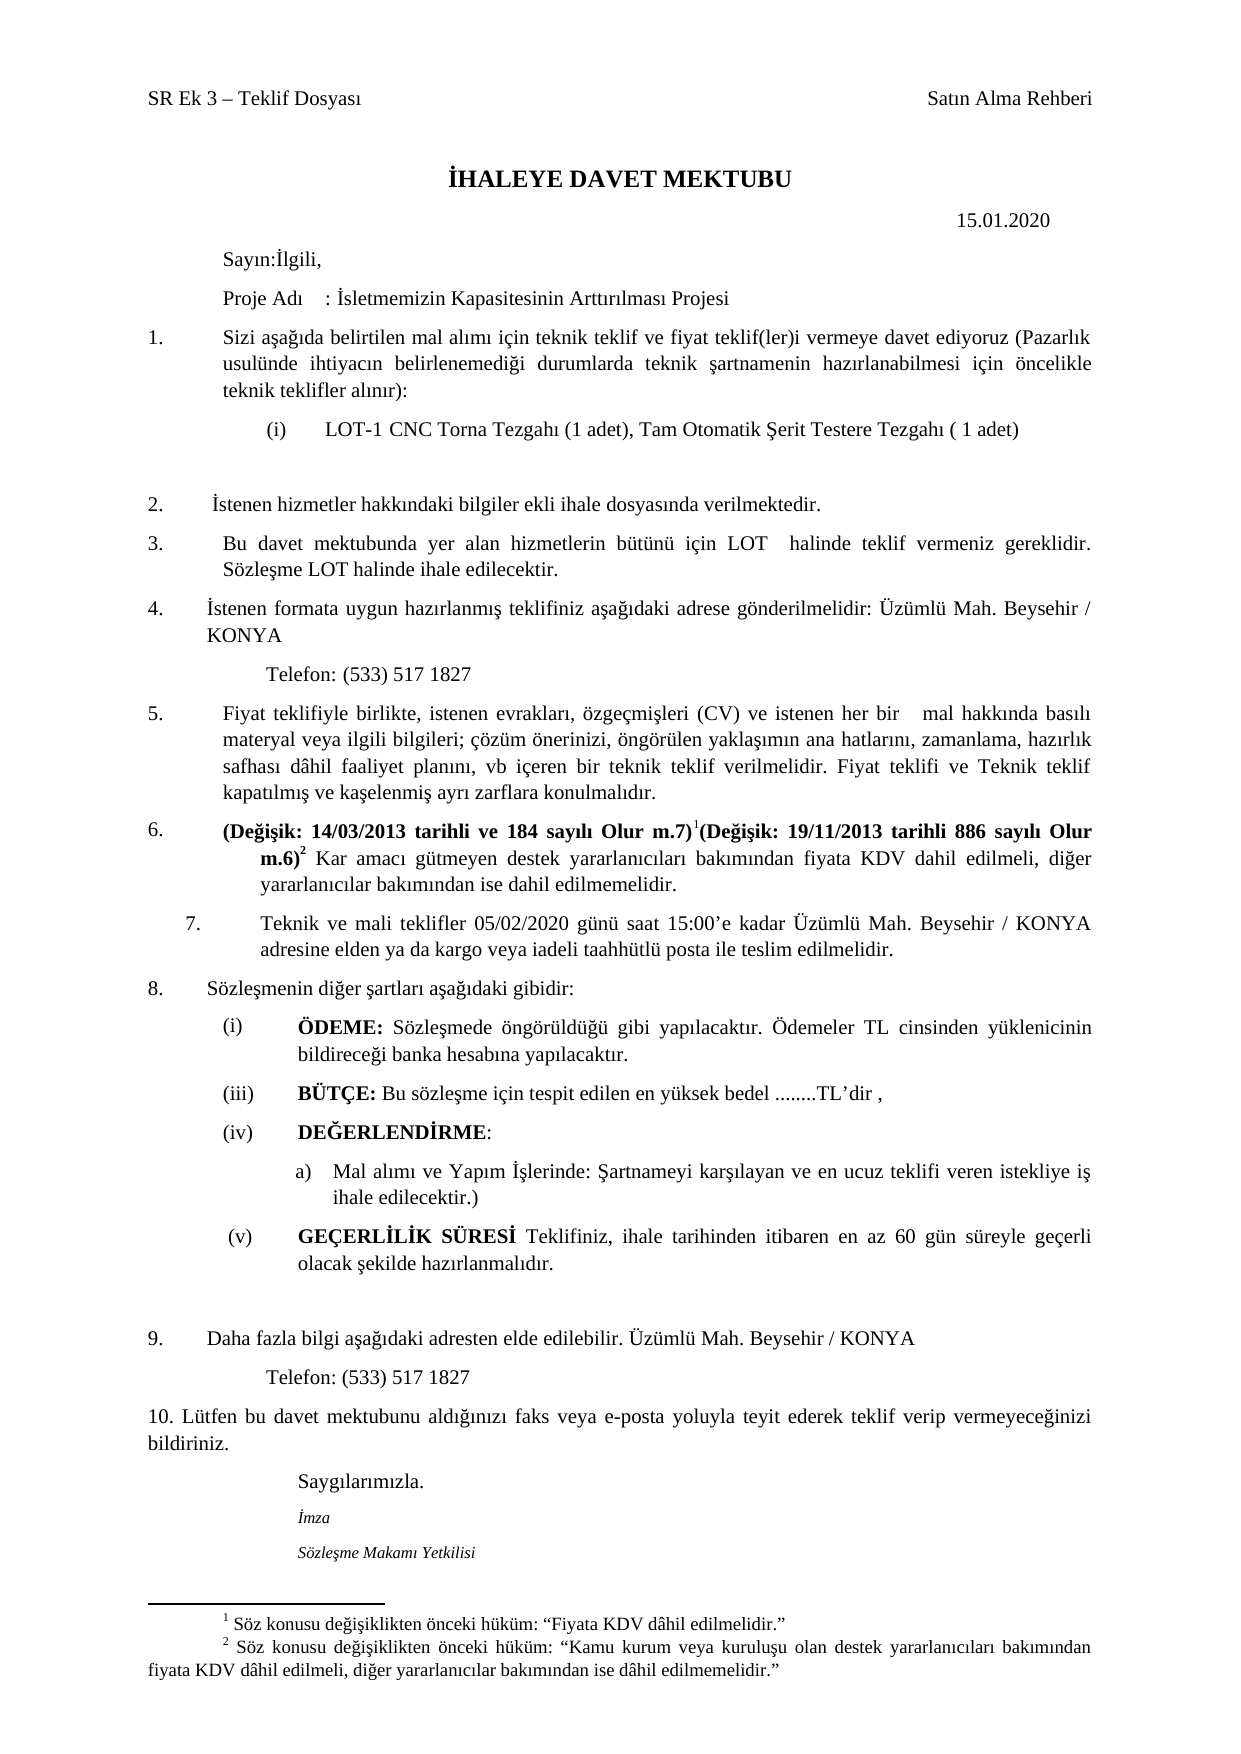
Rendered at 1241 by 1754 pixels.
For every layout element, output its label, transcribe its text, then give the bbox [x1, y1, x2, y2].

text (i) LOT-1 CNC Torna Tezgahı (1 adet), Tam Otomatik Şerit Testere Tezgahı ( 1 adet) [266, 414, 1093, 441]
list ÖDEME: Sözleşmede öngörüldüğü gibi yapılacaktır. Ödemeler TL cinsinden yüklenicinin bildireceği banka hesabına yapılacaktır. [223, 1013, 1093, 1066]
text 8. Sözleşmenin diğer şartları aşağıdaki gibidir: [148, 974, 1093, 1000]
text Sayın:İlgili, [148, 244, 1093, 271]
list Teknik ve mali teklifler 05/02/2020 günü saat 15:00’e kadar Üzümlü Mah. Beysehir / KONYA adresine elden ya da kargo veya iadeli taahhütlü posta ile teslim edilmelidir. [185, 908, 1093, 961]
text Proje Adı : İsletmemizin Kapasitesinin Arttırılması Projesi [148, 283, 1093, 310]
list (Değişik: 14/03/2013 tarihli ve 184 sayılı Olur m.7)(Değişik: 19/11/2013 tarihli 886 sayılı Olur m.6) Kar amacı gütmeyen destek yararlanıcıları bakımından fiyata KDV dahil edilmeli, diğer yararlanıcılar bakımından ise dahil edilmemelidir. [148, 817, 1093, 896]
text 15.01.2020 [148, 205, 1093, 232]
text Telefon: (533) 517 1827 [148, 1363, 1093, 1389]
text 4. İstenen formata uygun hazırlanmış teklifiniz aşağıdaki adrese gönderilmelidir: Üzümlü Mah. Beysehir / KONYA [148, 594, 1093, 647]
text 3. Bu davet mektubunda yer alan hizmetlerin bütünü için LOT halinde teklif vermeniz gereklidir. Sözleşme LOT halinde ihale edilecektir. [148, 528, 1093, 581]
text 9. Daha fazla bilgi aşağıdaki adresten elde edilebilir. Üzümlü Mah. Beysehir / KONYA [148, 1324, 1093, 1350]
text (iv) DEĞERLENDİRME: [223, 1117, 1093, 1144]
text (v) GEÇERLİLİK SÜRESİ Teklifiniz, ihale tarihinden itibaren en az 60 gün süreyle geçerli olacak şekilde hazırlanmalıdır. [223, 1222, 1093, 1274]
list Mal alımı ve Yapım İşlerinde: Şartnameyi karşılayan ve en ucuz teklifi veren istekliye iş ihale edilecektir.) [295, 1156, 1093, 1209]
text Saygılarımızla. [223, 1467, 1093, 1493]
subtitle İHALEYE DAVET MEKTUBU [148, 164, 1093, 193]
text 2. İstenen hizmetler hakkındaki bilgiler ekli ihale dosyasında verilmektedir. [148, 489, 1093, 516]
text Telefon: (533) 517 1827 [148, 659, 1093, 686]
text 10. Lütfen bu davet mektubunu aldığınızı faks veya e-posta yoluyla teyit ederek teklif verip vermeyeceğinizi bildiriniz. [148, 1402, 1093, 1454]
text 1. Sizi aşağıda belirtilen mal alımı için teknik teklif ve fiyat teklif(ler)i vermeye davet ediyoruz (Pazarlık usulünde ihtiyacın belirlenemediği durumlarda teknik şartnamenin hazırlanabilmesi için öncelikle teknik teklifler alınır): [148, 322, 1093, 402]
text 5. Fiyat teklifiyle birlikte, istenen evrakları, özgeçmişleri (CV) ve istenen her bir mal hakkında basılı materyal veya ilgili bilgileri; çözüm önerinizi, öngörülen yaklaşımın ana hatlarını, zamanlama, hazırlık safhası dâhil faaliyet planını, vb içeren bir teknik teklif verilmelidir. Fiyat teklifi ve Teknik teklif kapatılmış ve kaşelenmiş ayrı zarflara konulmalıdır. [148, 698, 1093, 804]
text (iii) BÜTÇE: Bu sözleşme için tespit edilen en yüksek bedel ........TL’dir , [223, 1078, 1093, 1105]
text Sözleşme Makamı Yetkilisi [223, 1540, 1093, 1562]
text İmza [223, 1506, 1093, 1527]
